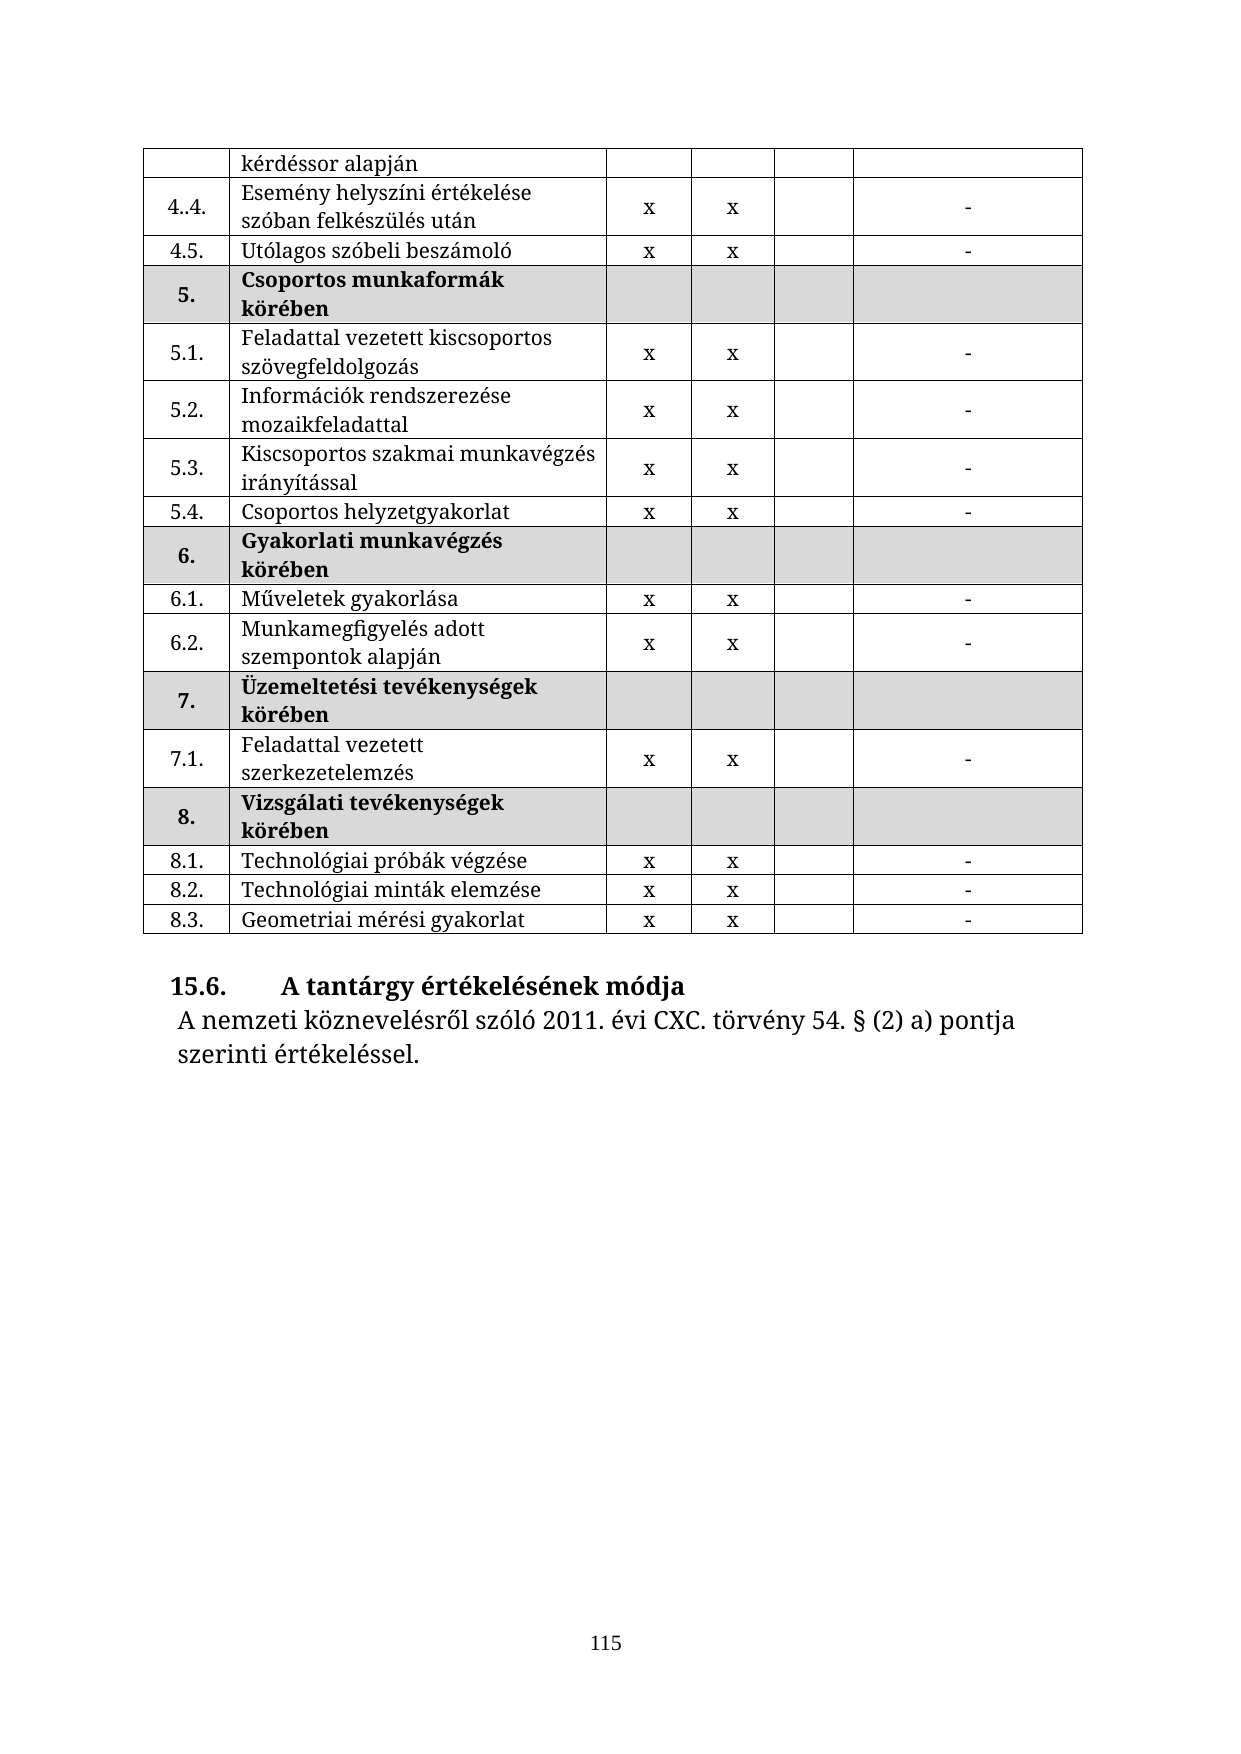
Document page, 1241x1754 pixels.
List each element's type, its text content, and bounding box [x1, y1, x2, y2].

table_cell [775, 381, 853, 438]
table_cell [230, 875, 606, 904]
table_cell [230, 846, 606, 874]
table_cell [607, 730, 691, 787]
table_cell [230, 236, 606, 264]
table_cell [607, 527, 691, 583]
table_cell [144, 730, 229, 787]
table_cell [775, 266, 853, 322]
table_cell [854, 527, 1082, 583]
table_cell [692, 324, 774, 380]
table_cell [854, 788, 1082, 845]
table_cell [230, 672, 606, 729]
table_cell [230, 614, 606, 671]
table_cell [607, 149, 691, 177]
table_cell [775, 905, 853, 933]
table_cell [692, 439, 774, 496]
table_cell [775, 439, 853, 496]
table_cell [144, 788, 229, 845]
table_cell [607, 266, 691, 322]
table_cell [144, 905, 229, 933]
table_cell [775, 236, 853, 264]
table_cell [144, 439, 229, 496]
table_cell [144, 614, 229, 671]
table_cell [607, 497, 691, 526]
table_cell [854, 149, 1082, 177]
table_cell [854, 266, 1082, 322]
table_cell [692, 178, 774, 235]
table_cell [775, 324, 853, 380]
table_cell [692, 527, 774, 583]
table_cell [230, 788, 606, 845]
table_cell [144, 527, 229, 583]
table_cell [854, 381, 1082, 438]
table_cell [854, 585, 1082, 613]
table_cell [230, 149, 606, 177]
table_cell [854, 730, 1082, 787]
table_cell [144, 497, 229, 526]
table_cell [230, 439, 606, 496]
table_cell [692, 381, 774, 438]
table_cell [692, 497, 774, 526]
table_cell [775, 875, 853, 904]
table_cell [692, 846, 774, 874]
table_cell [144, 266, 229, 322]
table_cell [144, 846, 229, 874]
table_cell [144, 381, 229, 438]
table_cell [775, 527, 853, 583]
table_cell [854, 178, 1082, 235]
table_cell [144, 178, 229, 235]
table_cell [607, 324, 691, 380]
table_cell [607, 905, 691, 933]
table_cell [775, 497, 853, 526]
text A nemzeti köznevelésről szóló 2011. évi CXC. törvény 54. § (2) a) pontja szerinti értékeléssel. [177, 1002, 1093, 1070]
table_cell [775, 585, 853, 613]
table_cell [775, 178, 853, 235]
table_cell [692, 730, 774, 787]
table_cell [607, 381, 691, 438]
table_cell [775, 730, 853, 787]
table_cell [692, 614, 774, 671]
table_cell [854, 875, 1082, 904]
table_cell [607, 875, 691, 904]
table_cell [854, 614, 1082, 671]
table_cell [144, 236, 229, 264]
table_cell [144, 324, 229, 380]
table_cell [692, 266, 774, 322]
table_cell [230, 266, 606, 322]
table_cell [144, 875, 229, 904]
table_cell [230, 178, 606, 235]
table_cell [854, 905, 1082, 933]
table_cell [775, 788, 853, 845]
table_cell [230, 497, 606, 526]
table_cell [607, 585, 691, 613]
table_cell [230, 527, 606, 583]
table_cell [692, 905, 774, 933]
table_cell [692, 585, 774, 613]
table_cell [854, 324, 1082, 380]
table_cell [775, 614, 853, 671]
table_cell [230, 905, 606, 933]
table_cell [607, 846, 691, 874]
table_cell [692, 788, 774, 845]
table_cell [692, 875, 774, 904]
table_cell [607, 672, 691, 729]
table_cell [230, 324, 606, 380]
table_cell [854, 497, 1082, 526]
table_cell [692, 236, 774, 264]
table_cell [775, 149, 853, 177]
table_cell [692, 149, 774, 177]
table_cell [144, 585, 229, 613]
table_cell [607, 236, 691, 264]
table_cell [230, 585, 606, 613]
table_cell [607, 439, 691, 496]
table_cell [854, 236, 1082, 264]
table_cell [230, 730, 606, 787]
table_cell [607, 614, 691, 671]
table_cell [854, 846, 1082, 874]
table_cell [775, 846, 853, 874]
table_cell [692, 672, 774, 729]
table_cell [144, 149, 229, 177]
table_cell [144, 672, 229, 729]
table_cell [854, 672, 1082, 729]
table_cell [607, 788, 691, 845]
list A tantárgy értékelésének módja [170, 968, 1093, 1002]
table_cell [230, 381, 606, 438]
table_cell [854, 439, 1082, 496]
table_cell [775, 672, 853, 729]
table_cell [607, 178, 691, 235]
